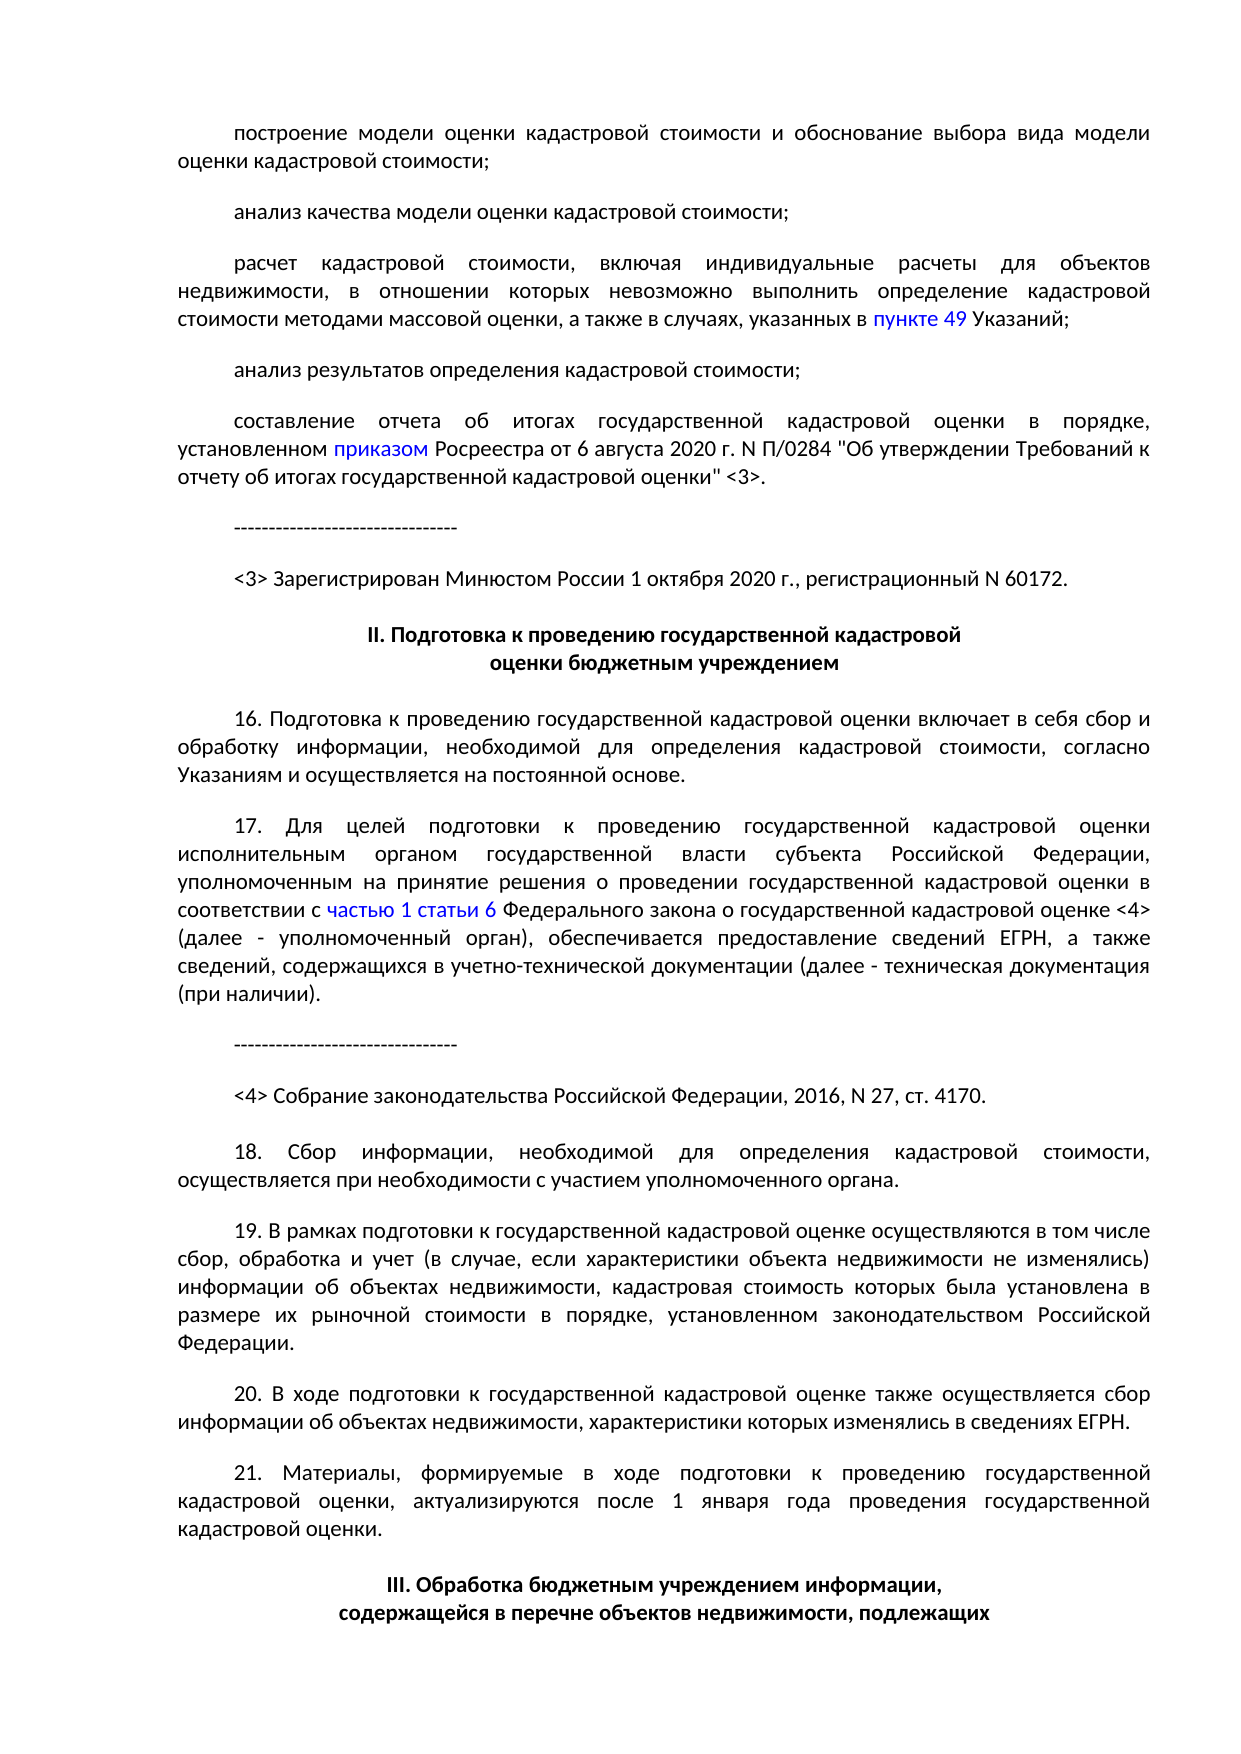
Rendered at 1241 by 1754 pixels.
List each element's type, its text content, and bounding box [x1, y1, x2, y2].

text 17. Для целей подготовки к проведению государственной кадастровой оценки исполнительным органом государственной власти субъекта Российской Федерации, уполномоченным на принятие решения о проведении государственной кадастровой оценки в соответствии с частью 1 статьи 6 Федерального закона о государственной кадастровой оценке <4> (далее - уполномоченный орган), обеспечивается предоставление сведений ЕГРН, а также сведений, содержащихся в учетно-технической документации (далее - техническая документация (при наличии). [177, 811, 1152, 1007]
text <3> Зарегистрирован Минюстом России 1 октября 2020 г., регистрационный N 60172. [177, 564, 1152, 592]
text 19. В рамках подготовки к государственной кадастровой оценке осуществляются в том числе сбор, обработка и учет (в случае, если характеристики объекта недвижимости не изменялись) информации об объектах недвижимости, кадастровая стоимость которых была установлена в размере их рыночной стоимости в порядке, установленном законодательством Российской Федерации. [177, 1216, 1152, 1356]
text 18. Сбор информации, необходимой для определения кадастровой стоимости, осуществляется при необходимости с участием уполномоченного органа. [177, 1137, 1152, 1193]
title оценки бюджетным учреждением [177, 648, 1152, 676]
text -------------------------------- [177, 1030, 1152, 1058]
text 16. Подготовка к проведению государственной кадастровой оценки включает в себя сбор и обработку информации, необходимой для определения кадастровой стоимости, согласно Указаниям и осуществляется на постоянной основе. [177, 704, 1152, 788]
title II. Подготовка к проведению государственной кадастровой [177, 620, 1152, 648]
text -------------------------------- [177, 513, 1152, 541]
text 20. В ходе подготовки к государственной кадастровой оценке также осуществляется сбор информации об объектах недвижимости, характеристики которых изменялись в сведениях ЕГРН. [177, 1379, 1152, 1435]
text анализ результатов определения кадастровой стоимости; [177, 355, 1152, 383]
text <4> Собрание законодательства Российской Федерации, 2016, N 27, ст. 4170. [177, 1081, 1152, 1109]
text построение модели оценки кадастровой стоимости и обоснование выбора вида модели оценки кадастровой стоимости; [177, 118, 1152, 174]
text 21. Материалы, формируемые в ходе подготовки к проведению государственной кадастровой оценки, актуализируются после 1 января года проведения государственной кадастровой оценки. [177, 1458, 1152, 1542]
title содержащейся в перечне объектов недвижимости, подлежащих [177, 1598, 1152, 1626]
text составление отчета об итогах государственной кадастровой оценки в порядке, установленном приказом Росреестра от 6 августа 2020 г. N П/0284 "Об утверждении Требований к отчету об итогах государственной кадастровой оценки" <3>. [177, 406, 1152, 490]
text анализ качества модели оценки кадастровой стоимости; [177, 197, 1152, 225]
text расчет кадастровой стоимости, включая индивидуальные расчеты для объектов недвижимости, в отношении которых невозможно выполнить определение кадастровой стоимости методами массовой оценки, а также в случаях, указанных в пункте 49 Указаний; [177, 248, 1152, 332]
title III. Обработка бюджетным учреждением информации, [177, 1570, 1152, 1598]
